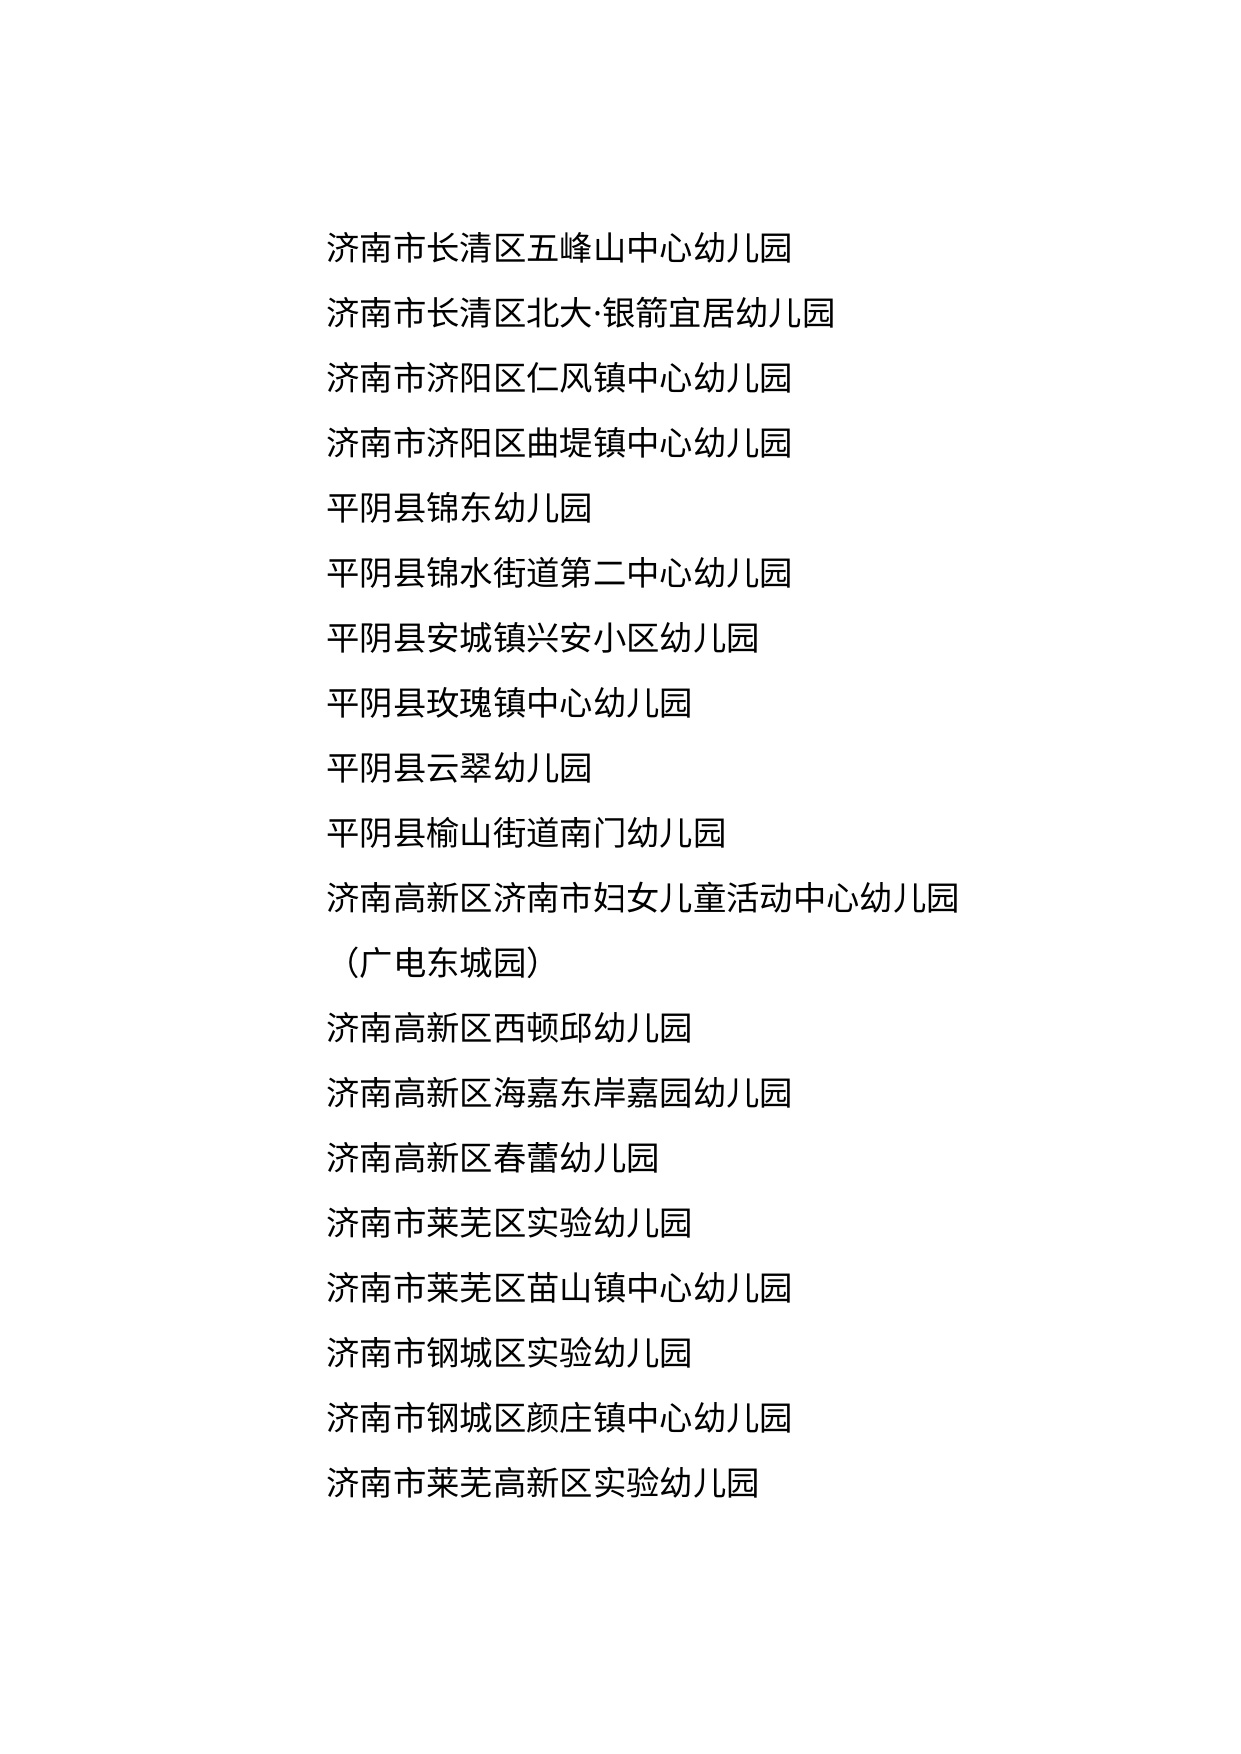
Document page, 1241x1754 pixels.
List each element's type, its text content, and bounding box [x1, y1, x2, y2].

text 济南市莱芜区实验幼儿园 [159, 1189, 1081, 1254]
text 济南高新区西顿邱幼儿园 [159, 994, 1081, 1059]
text （广电东城园） [159, 929, 1081, 994]
text 济南市长清区五峰山中心幼儿园 [159, 214, 1081, 279]
text 济南市长清区北大·银箭宜居幼儿园 [159, 279, 1081, 344]
text 济南市济阳区曲堤镇中心幼儿园 [159, 409, 1081, 474]
text 平阴县榆山街道南门幼儿园 [159, 799, 1081, 864]
text 济南高新区海嘉东岸嘉园幼儿园 [159, 1059, 1081, 1124]
text 平阴县玫瑰镇中心幼儿园 [159, 669, 1081, 734]
text 平阴县锦水街道第二中心幼儿园 [159, 539, 1081, 604]
text 济南市济阳区仁风镇中心幼儿园 [159, 344, 1081, 409]
text 济南市莱芜高新区实验幼儿园 [159, 1449, 1081, 1514]
text 济南高新区春蕾幼儿园 [159, 1124, 1081, 1189]
text 济南市莱芜区苗山镇中心幼儿园 [159, 1254, 1081, 1319]
text 济南市钢城区颜庄镇中心幼儿园 [159, 1384, 1081, 1449]
text 平阴县锦东幼儿园 [159, 474, 1081, 539]
text 济南高新区济南市妇女儿童活动中心幼儿园 [159, 864, 1081, 929]
text 平阴县安城镇兴安小区幼儿园 [159, 604, 1081, 669]
text 平阴县云翠幼儿园 [159, 734, 1081, 799]
text 济南市钢城区实验幼儿园 [159, 1319, 1081, 1384]
